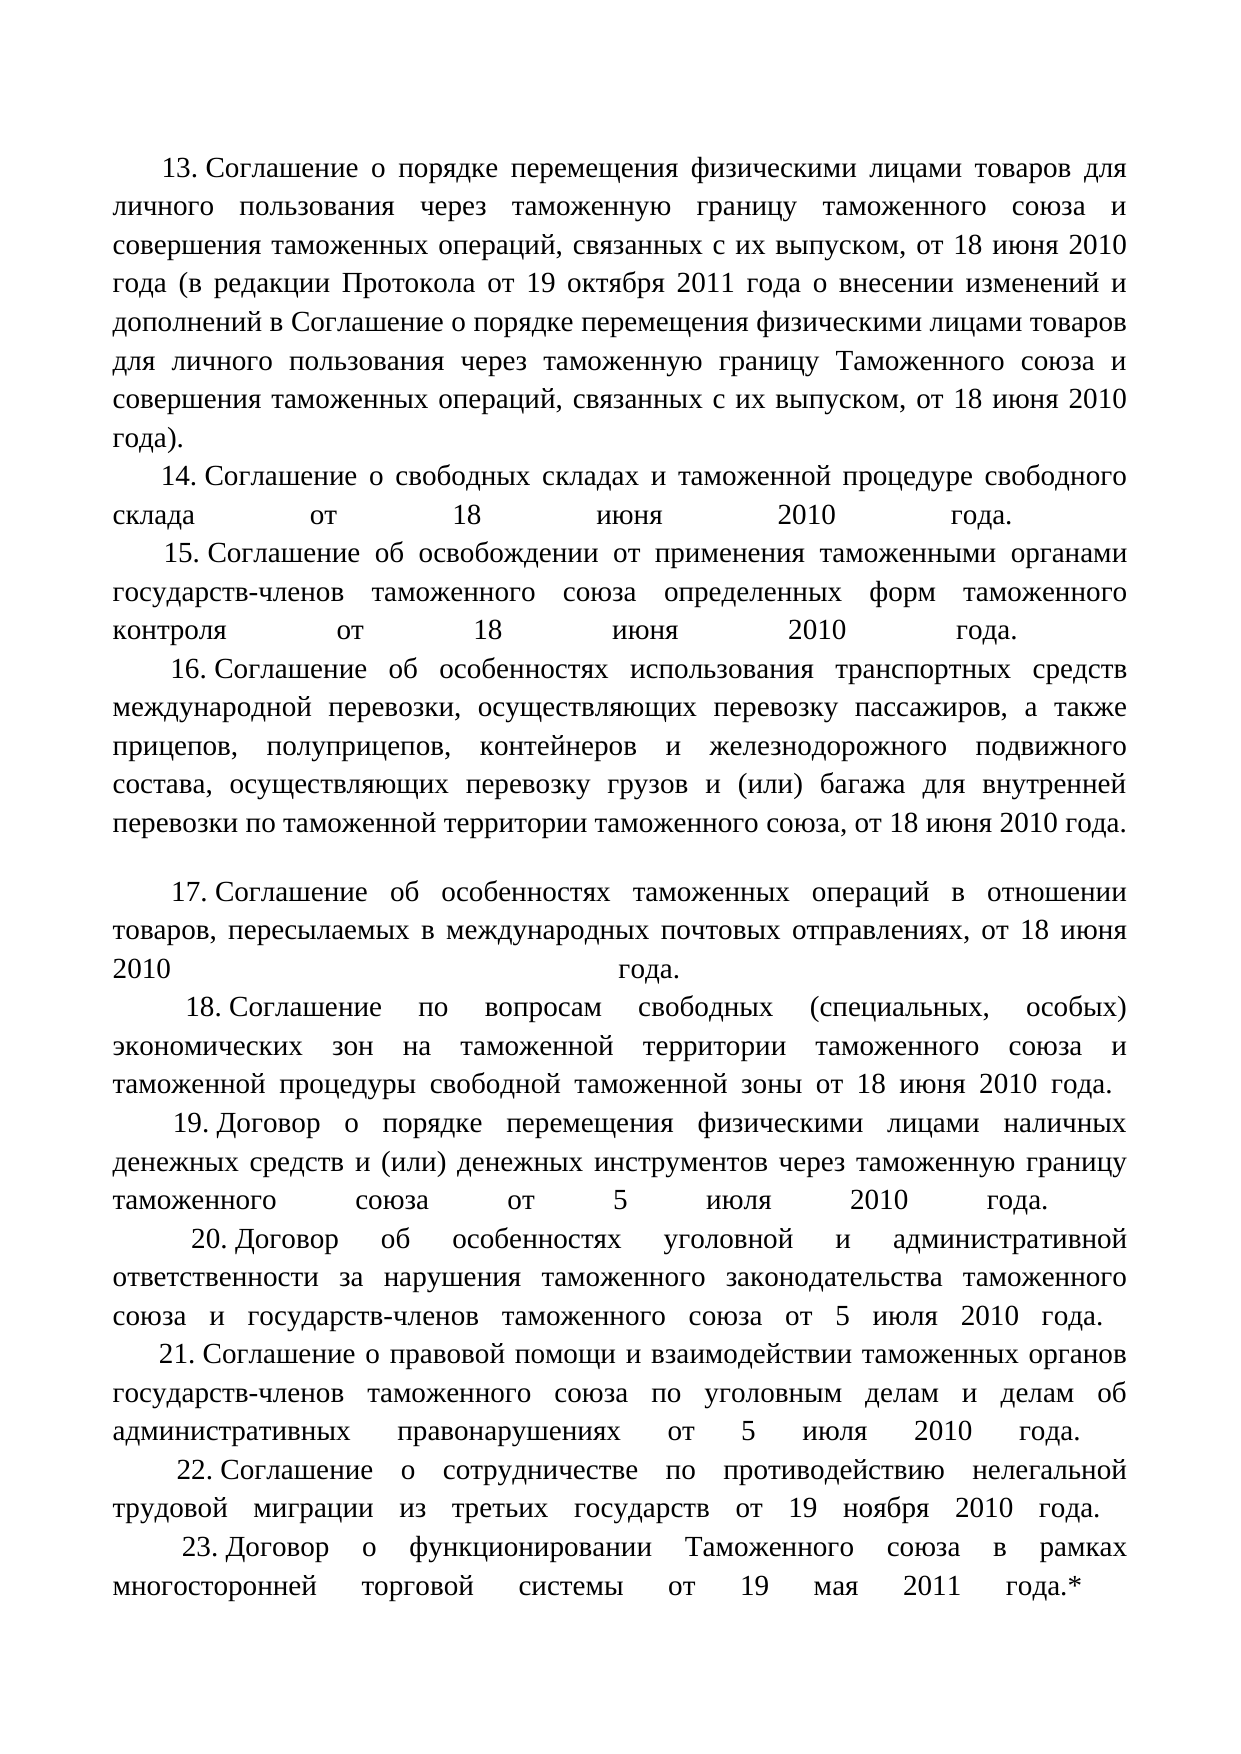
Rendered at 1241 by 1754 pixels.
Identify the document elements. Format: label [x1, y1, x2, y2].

text [112, 150, 1128, 1601]
